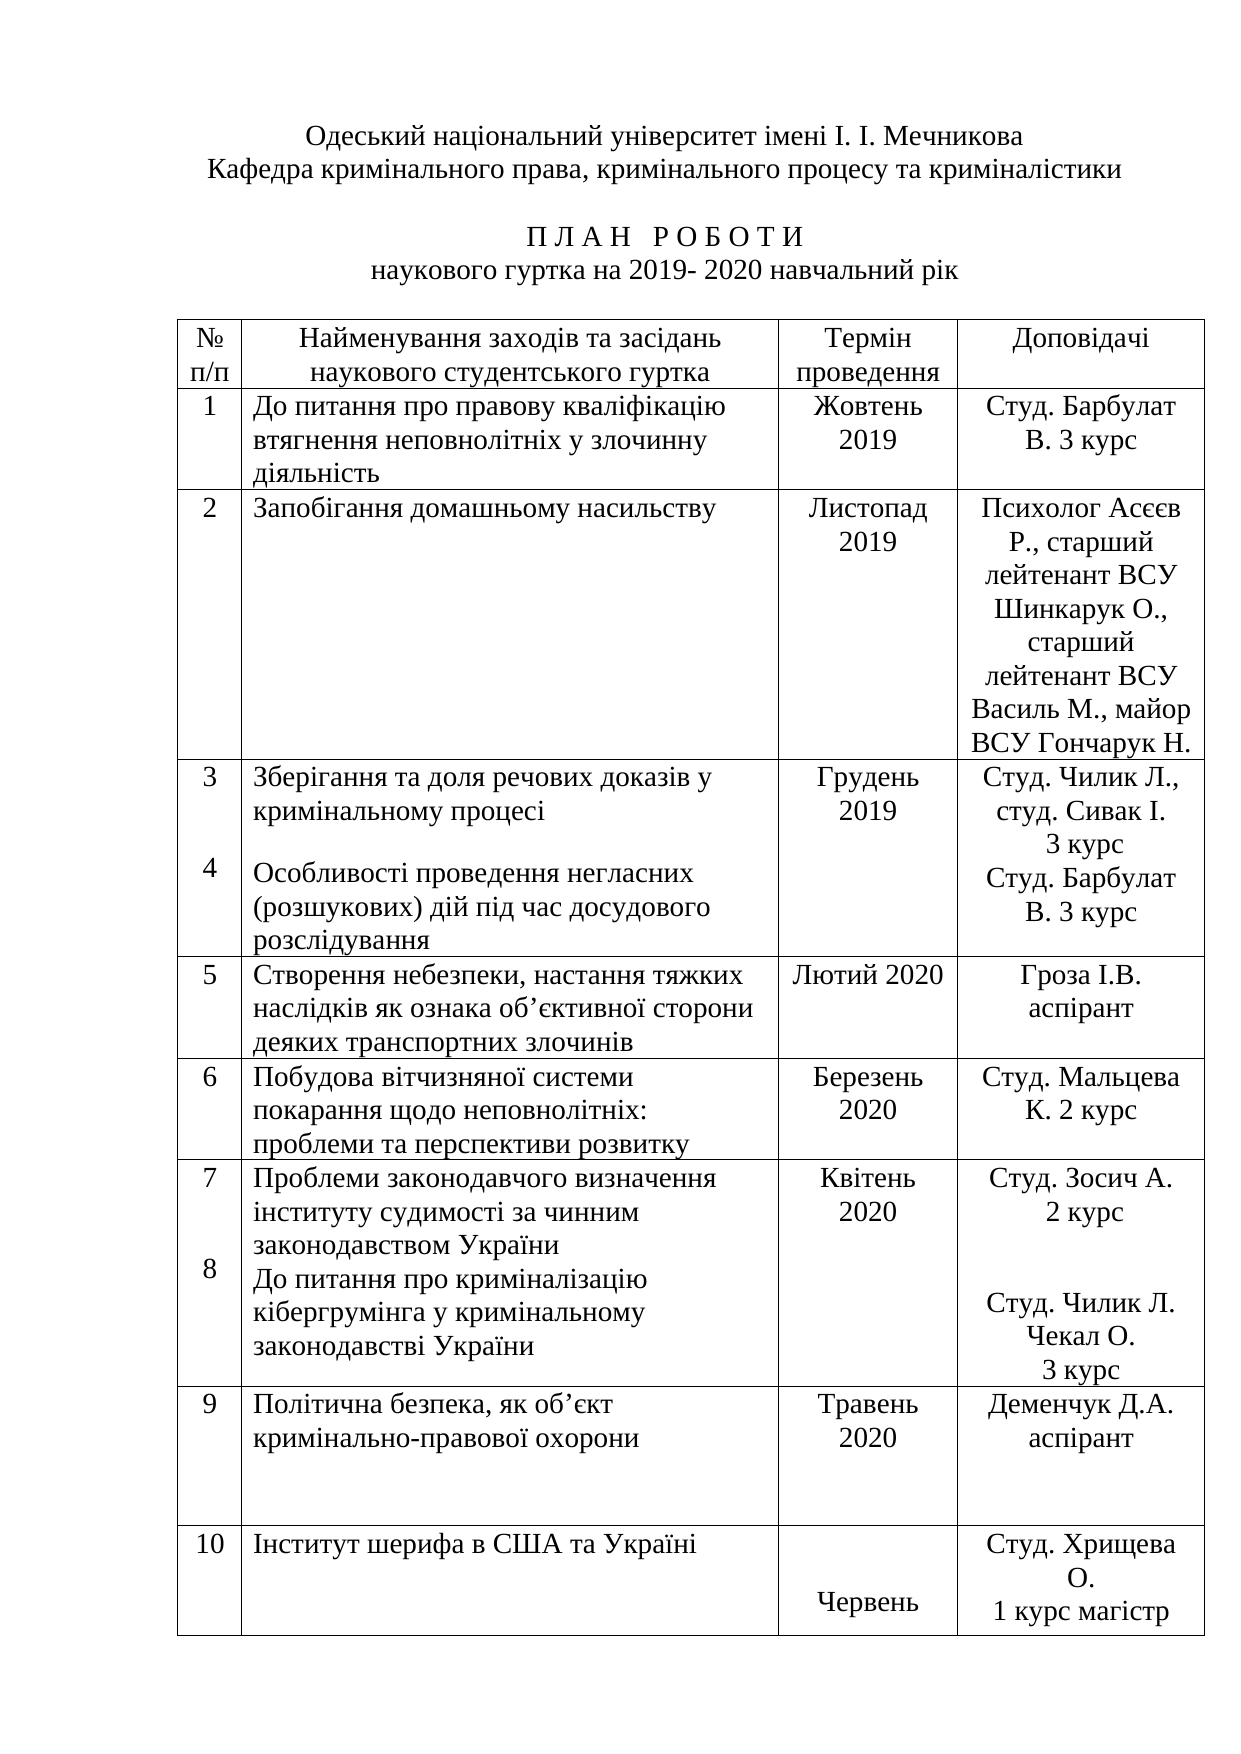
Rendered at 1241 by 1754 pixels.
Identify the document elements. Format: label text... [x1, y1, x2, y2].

table_cell 9 [178, 1387, 241, 1525]
text Одеський національний університет імені І. І. Мечникова [177, 118, 1152, 152]
table_header Найменування заходів та засідань наукового студентського гуртка [242, 320, 778, 387]
table_cell Побудова вітчизняної системи покарання щодо неповнолітніх: проблеми та перспективи розвитку [242, 1059, 778, 1159]
table_cell 6 [178, 1059, 241, 1159]
table_cell Гроза І.В. аспірант [958, 957, 1204, 1058]
table_cell Лютий 2020 [779, 957, 957, 1058]
table_cell 2 [178, 490, 241, 758]
table_cell 3 4 [178, 760, 241, 956]
table_cell Червень 2020 [779, 1526, 957, 1635]
table_cell Березень 2020 [779, 1059, 957, 1159]
table_cell Студ. Зосич А. 2 курс Студ. Чилик Л. Чекал О. 3 курс [958, 1160, 1204, 1386]
table_header Доповідачі [958, 320, 1204, 387]
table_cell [958, 1526, 1204, 1635]
text Кафедра кримінального права, кримінального процесу та криміналістики [177, 152, 1152, 185]
text П Л А Н Р О Б О Т И [177, 219, 1152, 252]
table_cell До питання про правову кваліфікацію втягнення неповнолітніх у злочинну діяльність [242, 389, 778, 489]
table_cell Студ. Барбулат В. 3 курс [958, 389, 1204, 489]
table_cell Деменчук Д.А. аспірант [958, 1387, 1204, 1525]
table_cell Грудень 2019 [779, 760, 957, 956]
text наукового гуртка на 2019- 2020 навчальний рік [177, 252, 1152, 286]
table_header № п/п [178, 320, 241, 387]
table_cell Студ. Мальцева К. 2 курс [958, 1059, 1204, 1159]
table_cell Квітень 2020 [779, 1160, 957, 1386]
table_header Термін проведення [779, 320, 957, 387]
table_cell 7 8 [178, 1160, 241, 1386]
table_cell Створення небезпеки, настання тяжких наслідків як ознака об’єктивної сторони деяких транспортних злочинів [242, 957, 778, 1058]
table_cell Травень 2020 [779, 1387, 957, 1525]
table_cell Зберігання та доля речових доказів у кримінальному процесі Особливості проведення негласних (розшукових) дій під час досудового розслідування [242, 760, 778, 956]
table_cell 1 [178, 389, 241, 489]
table_cell Запобігання домашньому насильству [242, 490, 778, 758]
table_cell Листопад 2019 [779, 490, 957, 758]
table_cell 5 [178, 957, 241, 1058]
table_cell Проблеми законодавчого визначення інституту судимості за чинним законодавством України До питання про криміналізацію кібергрумінга у кримінальному законодавстві України [242, 1160, 778, 1386]
table_cell Студ. Чилик Л., студ. Сивак І. 3 курс Студ. Барбулат В. 3 курс [958, 760, 1204, 956]
table_cell Психолог Асєєв Р., старший лейтенант ВСУ Шинкарук О., старший лейтенант ВСУ Василь М., майор ВСУ Гончарук Н. [958, 490, 1204, 758]
table_cell Політична безпека, як об’єкт кримінально-правової охорони [242, 1387, 778, 1525]
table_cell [242, 1526, 778, 1635]
table_cell Жовтень 2019 [779, 389, 957, 489]
table_cell 10 11 [178, 1526, 241, 1635]
